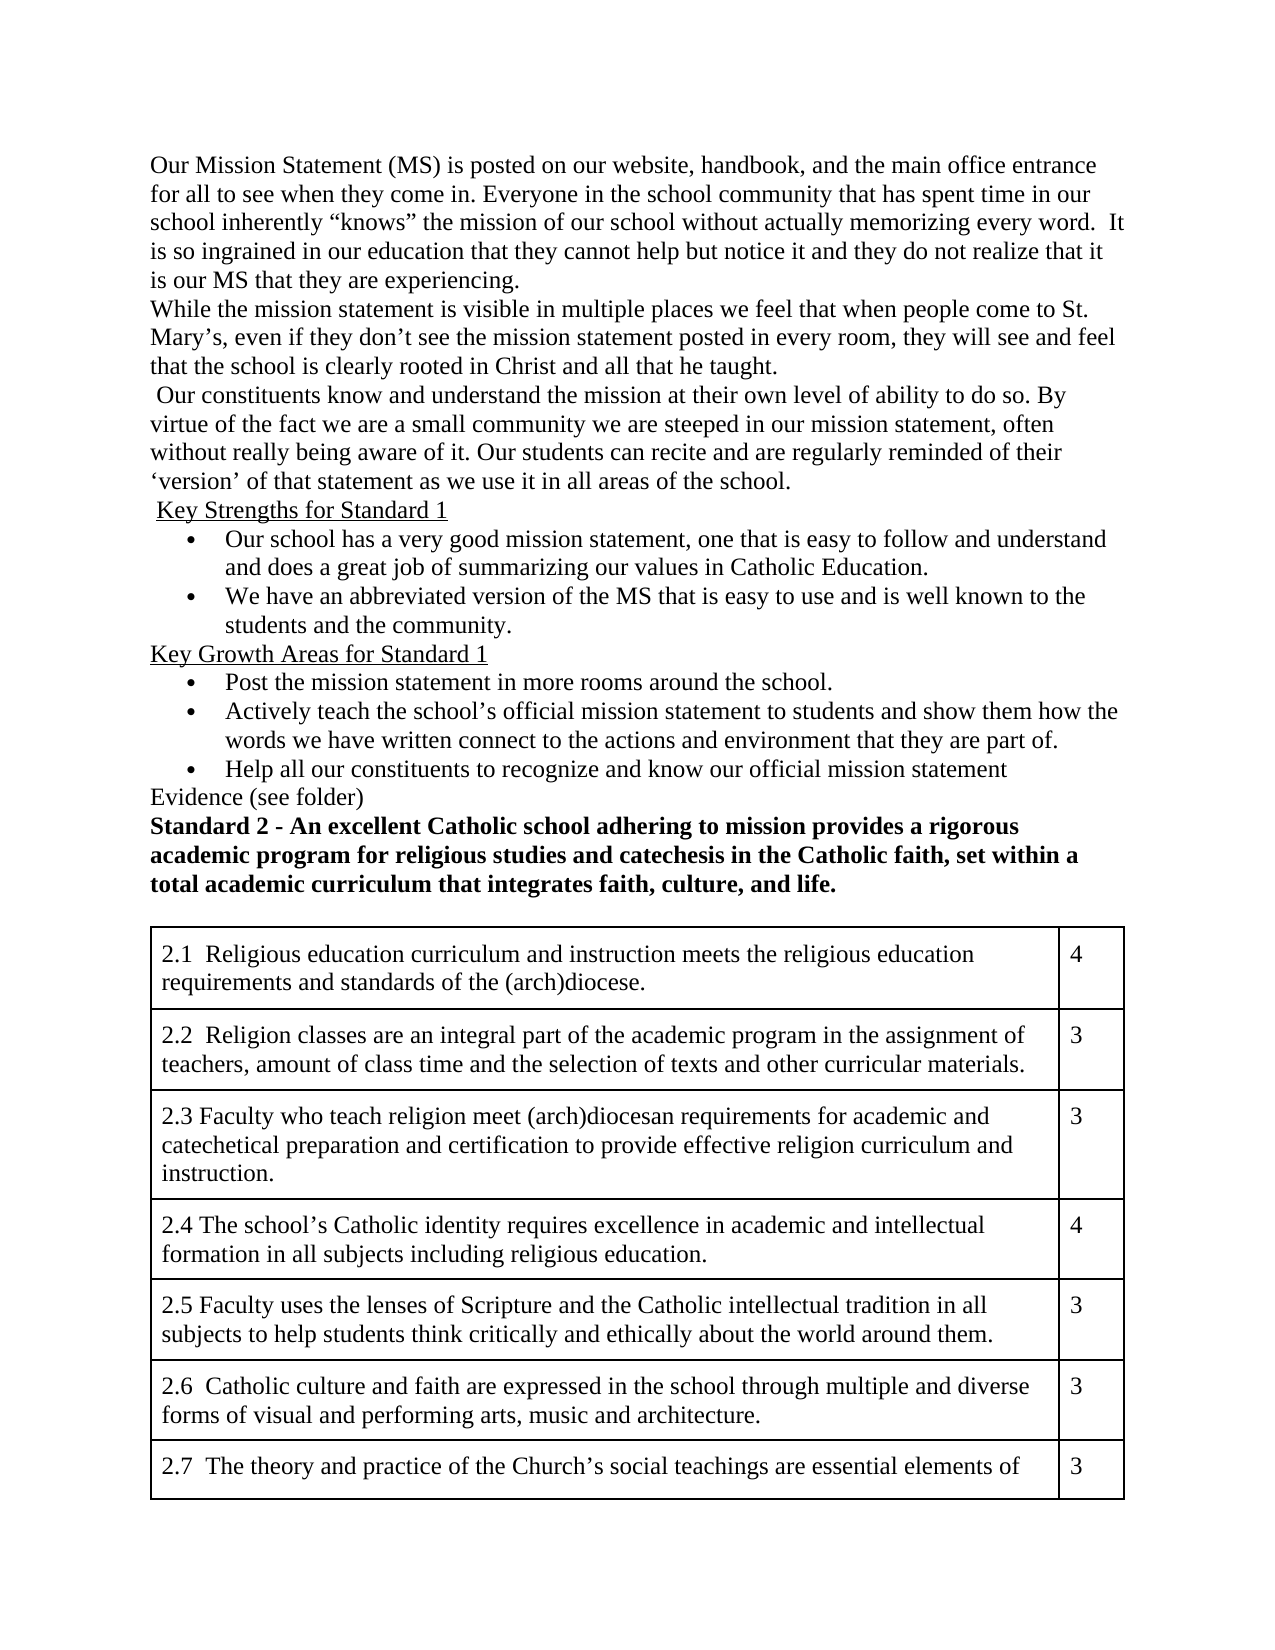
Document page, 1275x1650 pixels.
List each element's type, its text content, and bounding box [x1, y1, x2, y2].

list Our school has a very good mission statement, one that is easy to follow and understand and does a great job of summarizing our values in Catholic Education. [187, 524, 1125, 581]
table_cell 2.3 Faculty who teach religion meet (arch)diocesan requirements for academic and catechetical preparation and certification to provide effective religion curriculum and instruction. [152, 1091, 1058, 1198]
list Post the mission statement in more rooms around the school. [187, 667, 1125, 696]
text Evidence (see folder) [150, 782, 1125, 811]
text Key Growth Areas for Standard 1 [150, 639, 1125, 667]
table_cell 2.4 The school’s Catholic identity requires excellence in academic and intellectual formation in all subjects including religious education. [152, 1200, 1058, 1278]
text Our constituents know and understand the mission at their own level of ability to do so. By virtue of the fact we are a small community we are steeped in our mission statement, often without really being aware of it. Our students can recite and are regularly reminded of their ‘version’ of that statement as we use it in all areas of the school. [150, 380, 1125, 495]
text Key Strengths for Standard 1 [150, 495, 1125, 524]
table_cell 3 [1060, 1010, 1123, 1088]
table_cell 2.2 Religion classes are an integral part of the academic program in the assignment of teachers, amount of class time and the selection of texts and other curricular materials. [152, 1010, 1058, 1088]
table_cell 3 [1060, 1361, 1123, 1439]
list Actively teach the school’s official mission statement to students and show them how the words we have written connect to the actions and environment that they are part of. [187, 696, 1125, 754]
table_cell 4 [1060, 1200, 1123, 1278]
table_cell 3 [1060, 1441, 1123, 1498]
list Help all our constituents to recognize and know our official mission statement [187, 754, 1125, 782]
table_cell 3 [1060, 1091, 1123, 1198]
table_header 2.1 Religious education curriculum and instruction meets the religious education requirements and standards of the (arch)diocese. [152, 928, 1058, 1008]
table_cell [152, 1441, 1058, 1498]
text Our Mission Statement (MS) is posted on our website, handbook, and the main office entrance for all to see when they come in. Everyone in the school community that has spent time in our school inherently “knows” the mission of our school without actually memorizing every word. It is so ingrained in our education that they cannot help but notice it and they do not realize that it is our MS that they are experiencing. [150, 150, 1125, 294]
text Standard 2 - An excellent Catholic school adhering to mission provides a rigorous academic program for religious studies and catechesis in the Catholic faith, set within a total academic curriculum that integrates faith, culture, and life. [150, 811, 1125, 897]
table_cell 2.5 Faculty uses the lenses of Scripture and the Catholic intellectual tradition in all subjects to help students think critically and ethically about the world around them. [152, 1280, 1058, 1358]
table_header 4 [1060, 928, 1123, 1008]
list We have an abbreviated version of the MS that is easy to use and is well known to the students and the community. [187, 581, 1125, 639]
table_cell 3 [1060, 1280, 1123, 1358]
text While the mission statement is visible in multiple places we feel that when people come to St. Mary’s, even if they don’t see the mission statement posted in every room, they will see and feel that the school is clearly rooted in Christ and all that he taught. [150, 294, 1125, 380]
table_cell 2.6 Catholic culture and faith are expressed in the school through multiple and diverse forms of visual and performing arts, music and architecture. [152, 1361, 1058, 1439]
